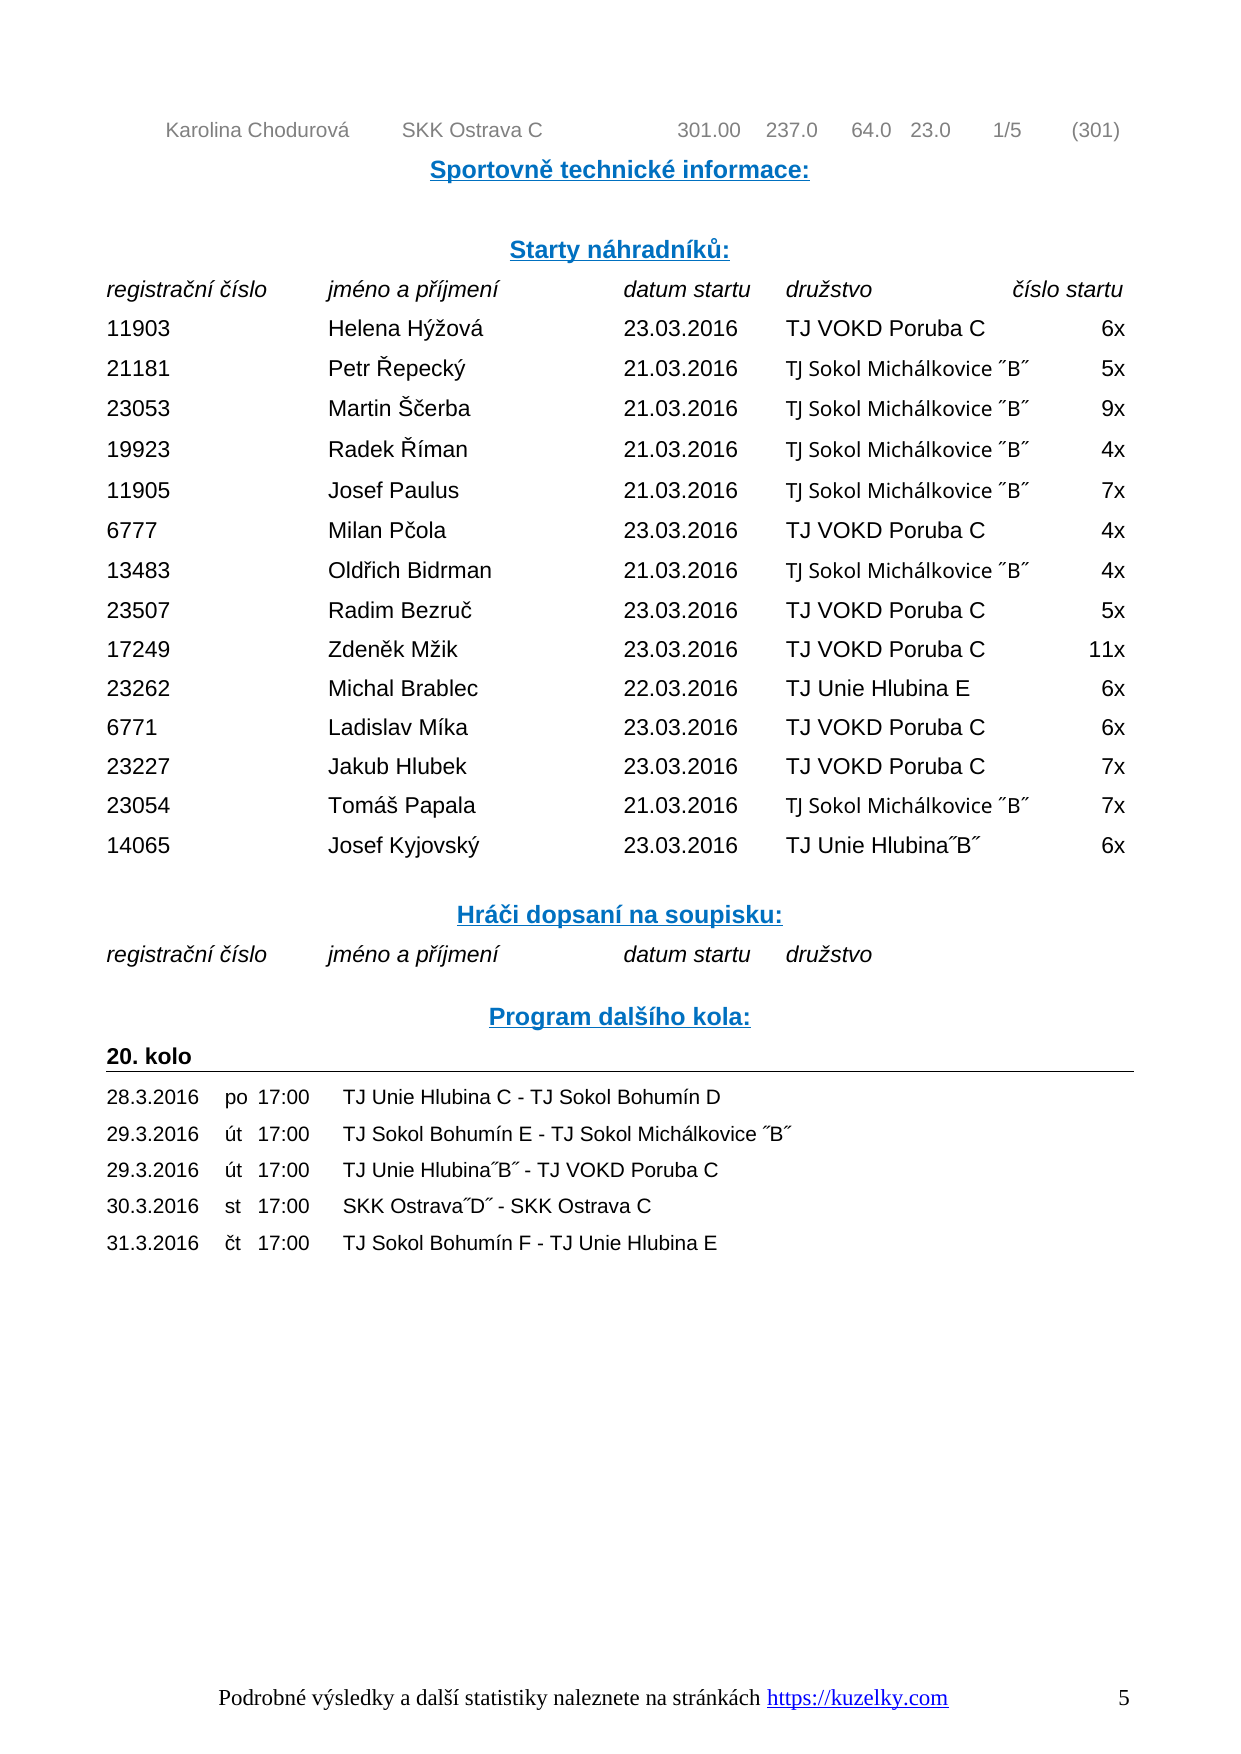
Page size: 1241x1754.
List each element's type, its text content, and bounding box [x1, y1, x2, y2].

text 23053 Martin Ščerba 21.03.2016 TJ Sokol Michálkovice ˝B˝ 9x [106, 394, 1134, 423]
text Hráči dopsaní na soupisku: [94, 871, 1145, 929]
text 30.3.2016 st 17:00 SKK Ostrava˝D˝ - SKK Ostrava C [106, 1194, 1134, 1218]
text registrační číslo jméno a příjmení datum startu družstvo číslo startu [106, 276, 1134, 302]
text 13483 Oldřich Bidrman 21.03.2016 TJ Sokol Michálkovice ˝B˝ 4x [106, 556, 1134, 585]
text Starty náhradníků: [94, 235, 1145, 263]
text 20. kolo [106, 1043, 1134, 1071]
text 23262 Michal Brablec 22.03.2016 TJ Unie Hlubina E 6x [106, 675, 1134, 701]
text 6771 Ladislav Míka 23.03.2016 TJ VOKD Poruba C 6x [106, 714, 1134, 740]
text registrační číslo jméno a příjmení datum startu družstvo [106, 941, 1134, 968]
text 11905 Josef Paulus 21.03.2016 TJ Sokol Michálkovice ˝B˝ 7x [106, 476, 1134, 505]
text 23507 Radim Bezruč 23.03.2016 TJ VOKD Poruba C 5x [106, 597, 1134, 623]
text 11903 Helena Hýžová 23.03.2016 TJ VOKD Poruba C 6x [106, 315, 1134, 341]
text 29.3.2016 út 17:00 TJ Sokol Bohumín E - TJ Sokol Michálkovice ˝B˝ [106, 1121, 1134, 1145]
text Sportovně technické informace: [94, 154, 1145, 183]
text Karolina Chodurová SKK Ostrava C 301.00 237.0 64.0 23.0 1/5 (301) [106, 118, 1134, 142]
text 31.3.2016 čt 17:00 TJ Sokol Bohumín F - TJ Unie Hlubina E [106, 1231, 1134, 1255]
text 29.3.2016 út 17:00 TJ Unie Hlubina˝B˝ - TJ VOKD Poruba C [106, 1158, 1134, 1182]
text 28.3.2016 po 17:00 TJ Unie Hlubina C - TJ Sokol Bohumín D [106, 1085, 1134, 1109]
text 23054 Tomáš Papala 21.03.2016 TJ Sokol Michálkovice ˝B˝ 7x [106, 791, 1134, 820]
text 19923 Radek Říman 21.03.2016 TJ Sokol Michálkovice ˝B˝ 4x [106, 436, 1134, 464]
text 14065 Josef Kyjovský 23.03.2016 TJ Unie Hlubina˝B˝ 6x [106, 832, 1134, 859]
text 17249 Zdeněk Mžik 23.03.2016 TJ VOKD Poruba C 11x [106, 636, 1134, 662]
text Program dalšího kola: [94, 1002, 1145, 1030]
text 6777 Milan Pčola 23.03.2016 TJ VOKD Poruba C 4x [106, 517, 1134, 544]
text 21181 Petr Řepecký 21.03.2016 TJ Sokol Michálkovice ˝B˝ 5x [106, 354, 1134, 382]
text 23227 Jakub Hlubek 23.03.2016 TJ VOKD Poruba C 7x [106, 753, 1134, 779]
